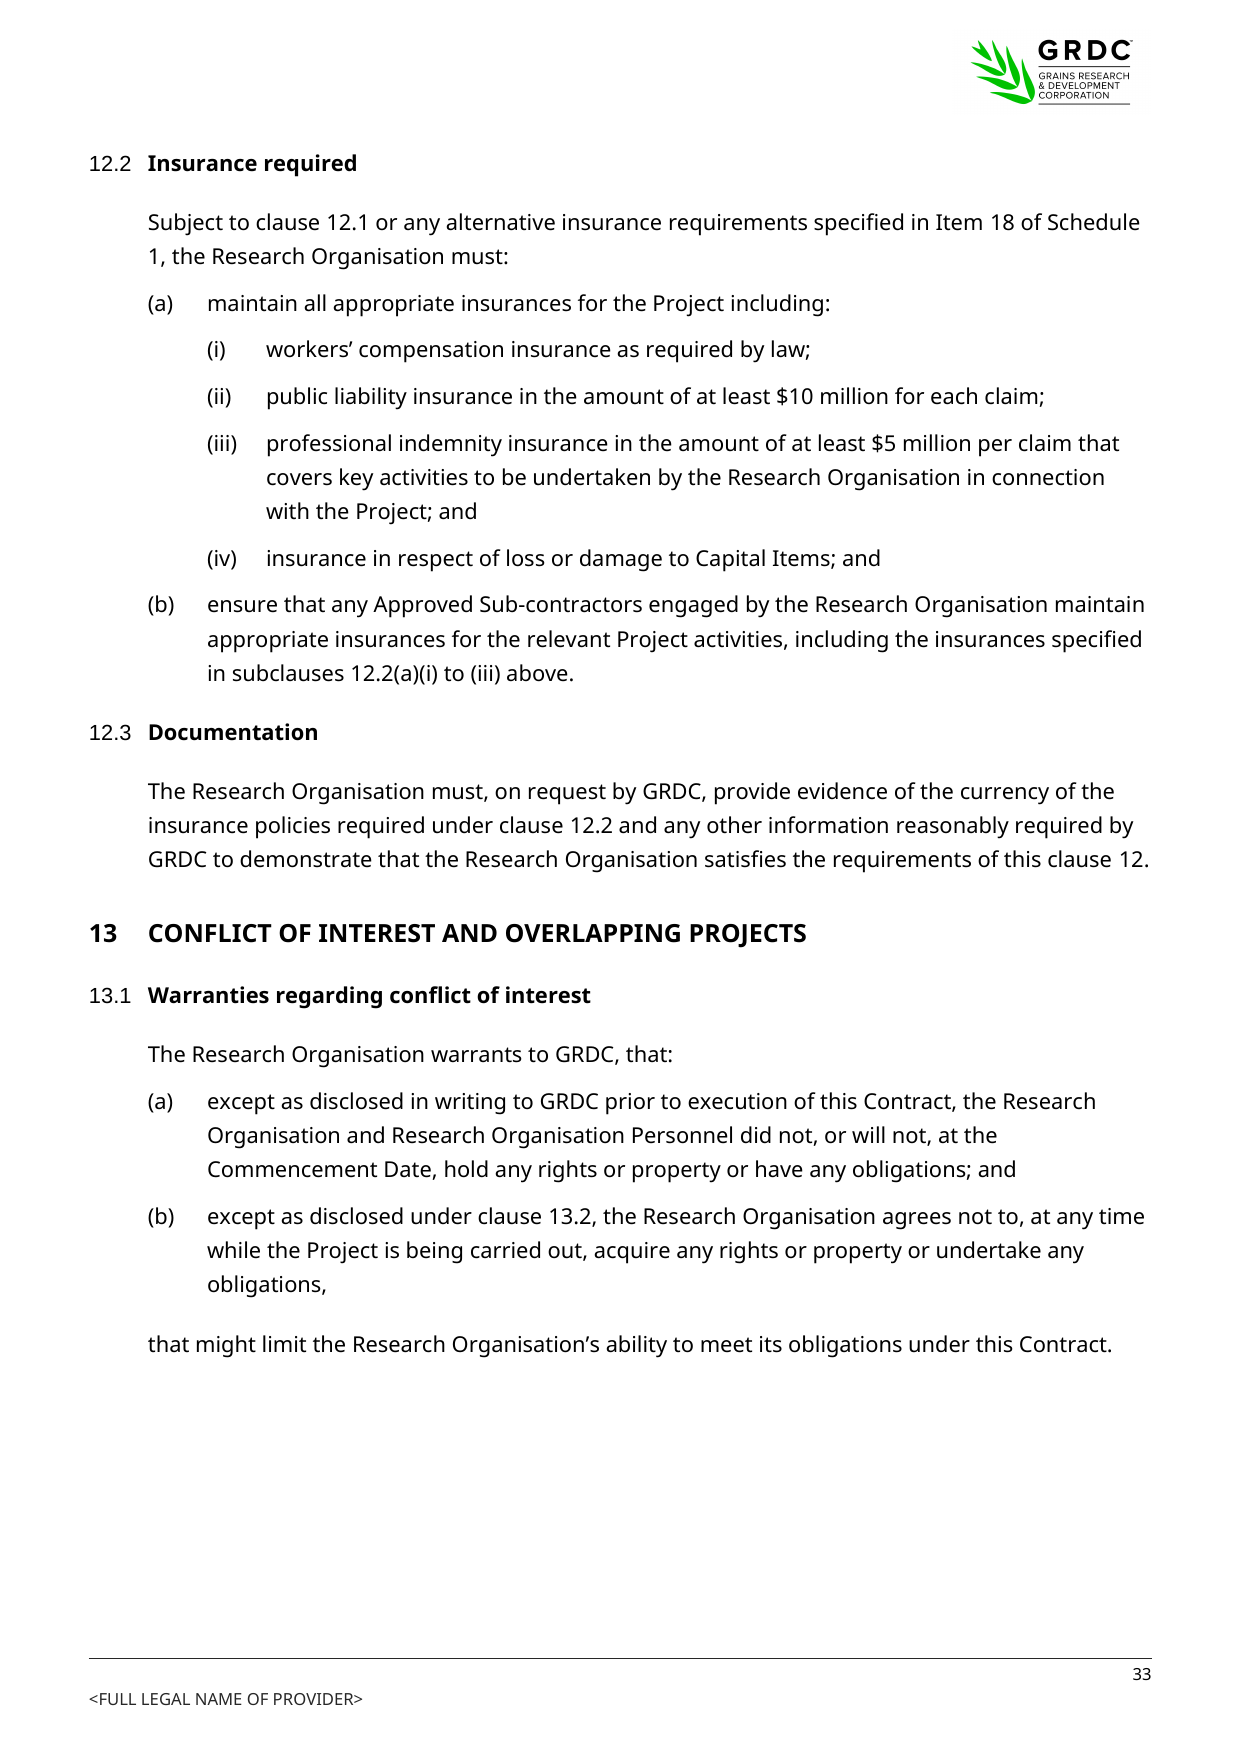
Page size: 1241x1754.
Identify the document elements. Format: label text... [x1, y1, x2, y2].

text CONFLICT OF INTEREST AND OVERLAPPING PROJECTS [89, 916, 1152, 950]
text Warranties regarding conflict of interest [89, 980, 1152, 1010]
text Documentation [89, 717, 1152, 747]
text that might limit the Research Organisation’s ability to meet its obligations under this Contract. [148, 1328, 1152, 1358]
text professional indemnity insurance in the amount of at least $5 million per claim that covers key activities to be undertaken by the Research Organisation in connection with the Project; and [207, 428, 1152, 526]
text except as disclosed in writing to GRDC prior to execution of this Contract, the Research Organisation and Research Organisation Personnel did not, or will not, at the Commencement Date, hold any rights or property or have any obligations; and [148, 1086, 1152, 1184]
text The Research Organisation must, on request by GRDC, provide evidence of the currency of the insurance policies required under clause 12.2 and any other information reasonably required by GRDC to demonstrate that the Research Organisation satisfies the requirements of this clause 12. [148, 776, 1152, 874]
text ensure that any Approved Sub-contractors engaged by the Research Organisation maintain appropriate insurances for the relevant Project activities, including the insurances specified in subclauses 12.2(a)(i) to (iii) above. [148, 589, 1152, 687]
text maintain all appropriate insurances for the Project including: [148, 288, 1152, 317]
text public liability insurance in the amount of at least $10 million for each claim; [207, 381, 1152, 411]
text The Research Organisation warrants to GRDC, that: [148, 1039, 1152, 1069]
text Subject to clause 12.1 or any alternative insurance requirements specified in Item 18 of Schedule 1, the Research Organisation must: [148, 207, 1152, 271]
text insurance in respect of loss or damage to Capital Items; and [207, 543, 1152, 572]
text except as disclosed under clause 13.2, the Research Organisation agrees not to, at any time while the Project is being carried out, acquire any rights or property or undertake any obligations, [148, 1201, 1152, 1299]
picture [952, 29, 1152, 115]
text workers’ compensation insurance as required by law; [207, 334, 1152, 364]
text Insurance required [89, 148, 1152, 177]
